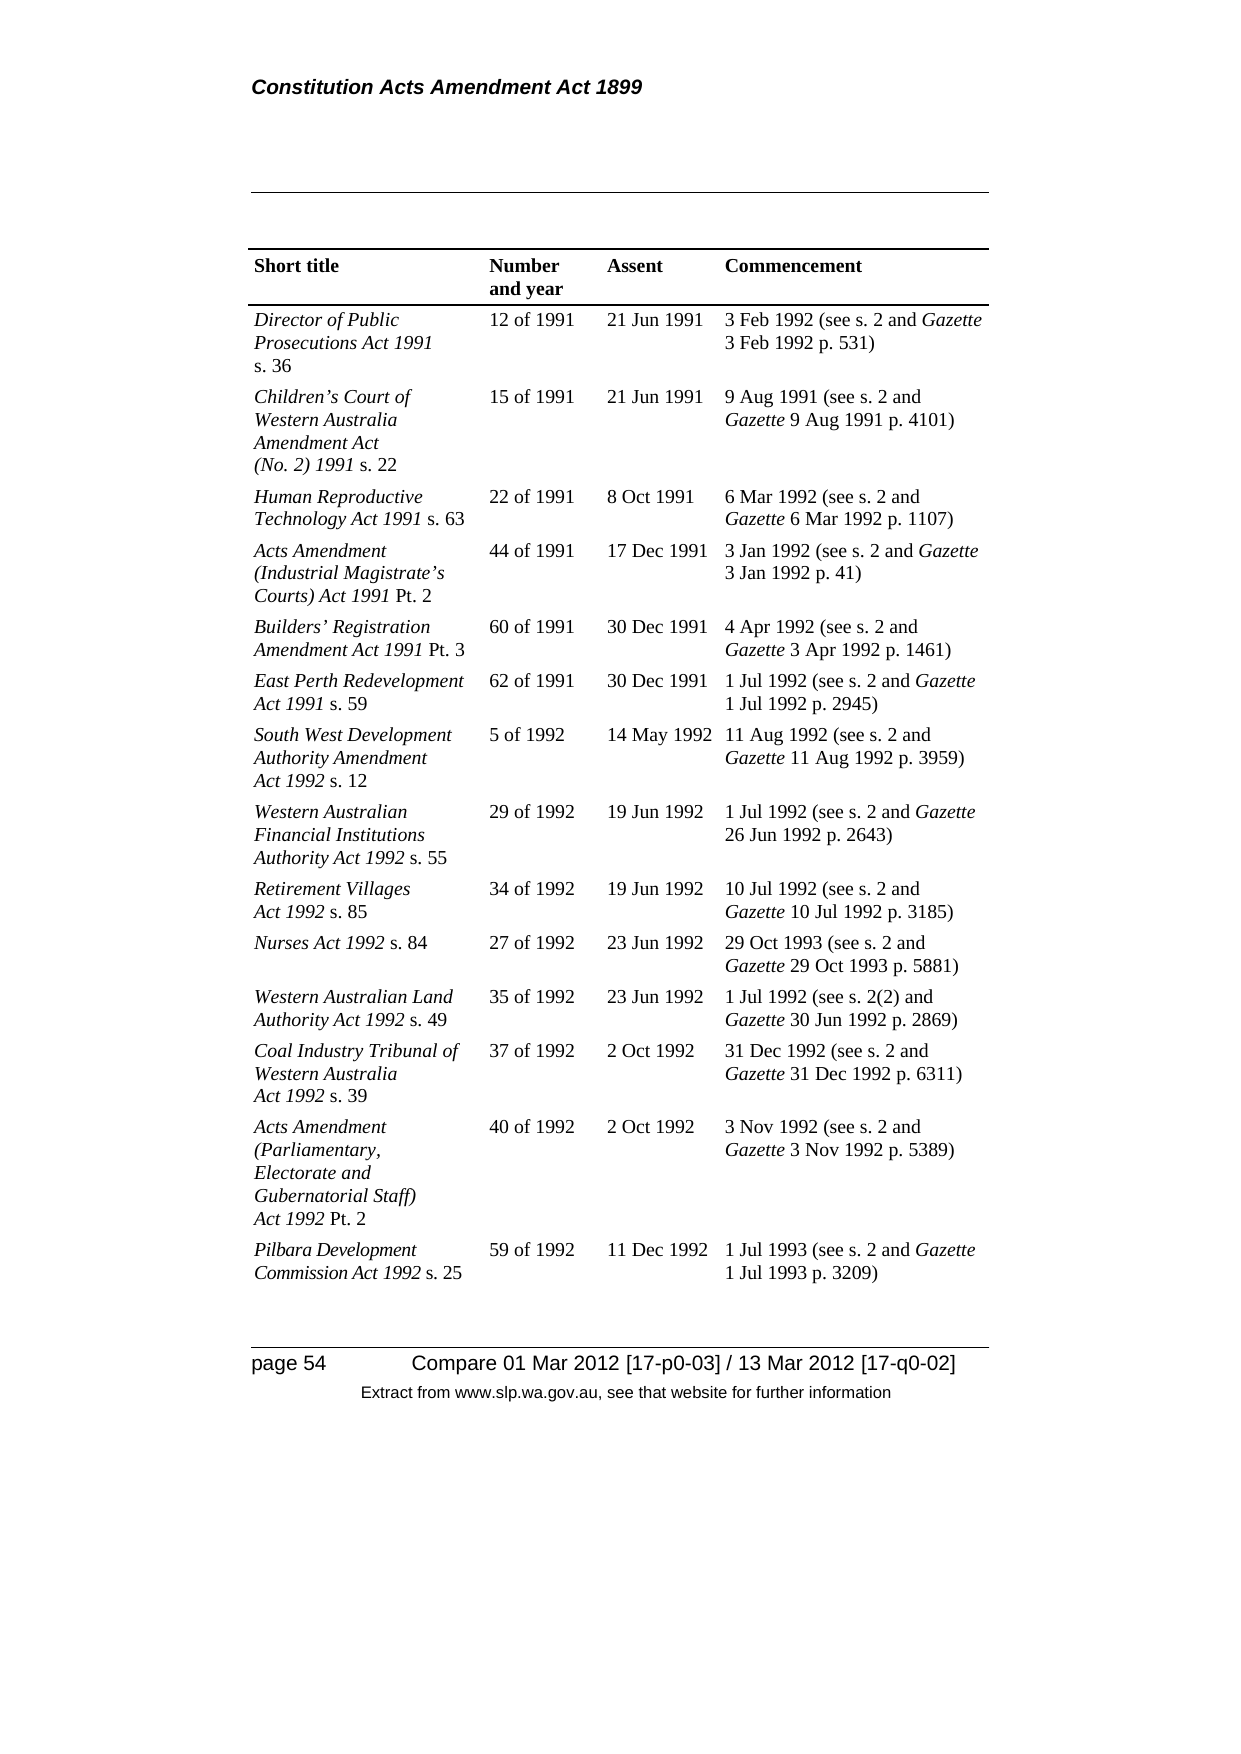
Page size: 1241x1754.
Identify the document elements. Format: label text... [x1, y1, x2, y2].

table_cell 14 May 1992 [601, 719, 719, 796]
table_cell 23 Jun 1992 [601, 927, 719, 981]
table_cell 30 Dec 1991 [601, 611, 719, 665]
table_cell 9 Aug 1991 (see s. 2 and Gazette 9 Aug 1991 p. 4101) [719, 381, 989, 480]
table_cell 1 Jul 1993 (see s. 2 and Gazette 1 Jul 1993 p. 3209) [719, 1234, 989, 1288]
table_cell 44 of 1991 [483, 534, 601, 611]
table_cell Pilbara Development Commission Act 1992 s. 25 [248, 1234, 483, 1288]
table_cell 59 of 1992 [483, 1234, 601, 1288]
table_cell Director of Public Prosecutions Act 1991 s. 36 [248, 306, 483, 381]
table_cell 5 of 1992 [483, 719, 601, 796]
table_cell 34 of 1992 [483, 873, 601, 927]
table_header Assent [601, 250, 719, 304]
table_cell 30 Dec 1991 [601, 665, 719, 719]
table_cell Nurses Act 1992 s. 84 [248, 927, 483, 981]
table_cell 2 Oct 1992 [601, 1111, 719, 1234]
table_header Number and year [483, 250, 601, 304]
table_cell 60 of 1991 [483, 611, 601, 665]
table_cell 17 Dec 1991 [601, 534, 719, 611]
table_cell 1 Jul 1992 (see s. 2 and Gazette 1 Jul 1992 p. 2945) [719, 665, 989, 719]
table_cell 21 Jun 1991 [601, 306, 719, 381]
table_cell 8 Oct 1991 [601, 480, 719, 534]
table_cell 2 Oct 1992 [601, 1035, 719, 1111]
table_cell 62 of 1991 [483, 665, 601, 719]
table_cell Western Australian Financial Institutions Authority Act 1992 s. 55 [248, 796, 483, 873]
table_cell 29 of 1992 [483, 796, 601, 873]
table_cell 12 of 1991 [483, 306, 601, 381]
table_cell South West Development Authority Amendment Act 1992 s. 12 [248, 719, 483, 796]
table_cell Children’s Court of Western Australia Amendment Act (No. 2) 1991 s. 22 [248, 381, 483, 480]
table_cell 31 Dec 1992 (see s. 2 and Gazette 31 Dec 1992 p. 6311) [719, 1035, 989, 1111]
table_cell 4 Apr 1992 (see s. 2 and Gazette 3 Apr 1992 p. 1461) [719, 611, 989, 665]
table_cell 15 of 1991 [483, 381, 601, 480]
table_cell Human Reproductive Technology Act 1991 s. 63 [248, 480, 483, 534]
table_cell 35 of 1992 [483, 981, 601, 1034]
table_cell 19 Jun 1992 [601, 796, 719, 873]
table_cell 40 of 1992 [483, 1111, 601, 1234]
table_cell 10 Jul 1992 (see s. 2 and Gazette 10 Jul 1992 p. 3185) [719, 873, 989, 927]
table_cell 6 Mar 1992 (see s. 2 and Gazette 6 Mar 1992 p. 1107) [719, 480, 989, 534]
table_cell 19 Jun 1992 [601, 873, 719, 927]
table_cell 11 Dec 1992 [601, 1234, 719, 1288]
table_cell 37 of 1992 [483, 1035, 601, 1111]
table_cell 11 Aug 1992 (see s. 2 and Gazette 11 Aug 1992 p. 3959) [719, 719, 989, 796]
table_cell Authority Act 1992 s. 49 [248, 981, 483, 1034]
table_cell 3 Jan 1992 (see s. 2 and Gazette 3 Jan 1992 p. 41) [719, 534, 989, 611]
table_cell 21 Jun 1991 [601, 381, 719, 480]
table_header Short title [248, 250, 483, 304]
table_header Commencement [719, 250, 989, 304]
table_cell 22 of 1991 [483, 480, 601, 534]
table_cell Builders’ Registration Amendment Act 1991 Pt. 3 [248, 611, 483, 665]
table_cell Redevelopment Act 1991 s. 59 [248, 665, 483, 719]
table_cell 3 Feb 1992 (see s. 2 and Gazette 3 Feb 1992 p. 531) [719, 306, 989, 381]
table_cell 29 Oct 1993 (see s. 2 and Gazette 29 Oct 1993 p. 5881) [719, 927, 989, 981]
table_cell 3 Nov 1992 (see s. 2 and Gazette 3 Nov 1992 p. 5389) [719, 1111, 989, 1234]
table_cell Acts Amendment (Industrial Magistrate’s Courts) Act 1991 Pt. 2 [248, 534, 483, 611]
table_cell 23 Jun 1992 [601, 981, 719, 1034]
table_cell Acts Amendment (Parliamentary, Electorate and Gubernatorial Staff) Act 1992 Pt. 2 [248, 1111, 483, 1234]
table_cell 1 Jul 1992 (see s. 2 and Gazette 26 Jun 1992 p. 2643) [719, 796, 989, 873]
table_cell 1 Jul 1992 (see s. 2(2) and Gazette 30 Jun 1992 p. 2869) [719, 981, 989, 1034]
table_cell 27 of 1992 [483, 927, 601, 981]
table_cell Coal Industry Tribunal of Act 1992 s. 39 [248, 1035, 483, 1111]
table_cell Retirement Villages Act 1992 s. 85 [248, 873, 483, 927]
